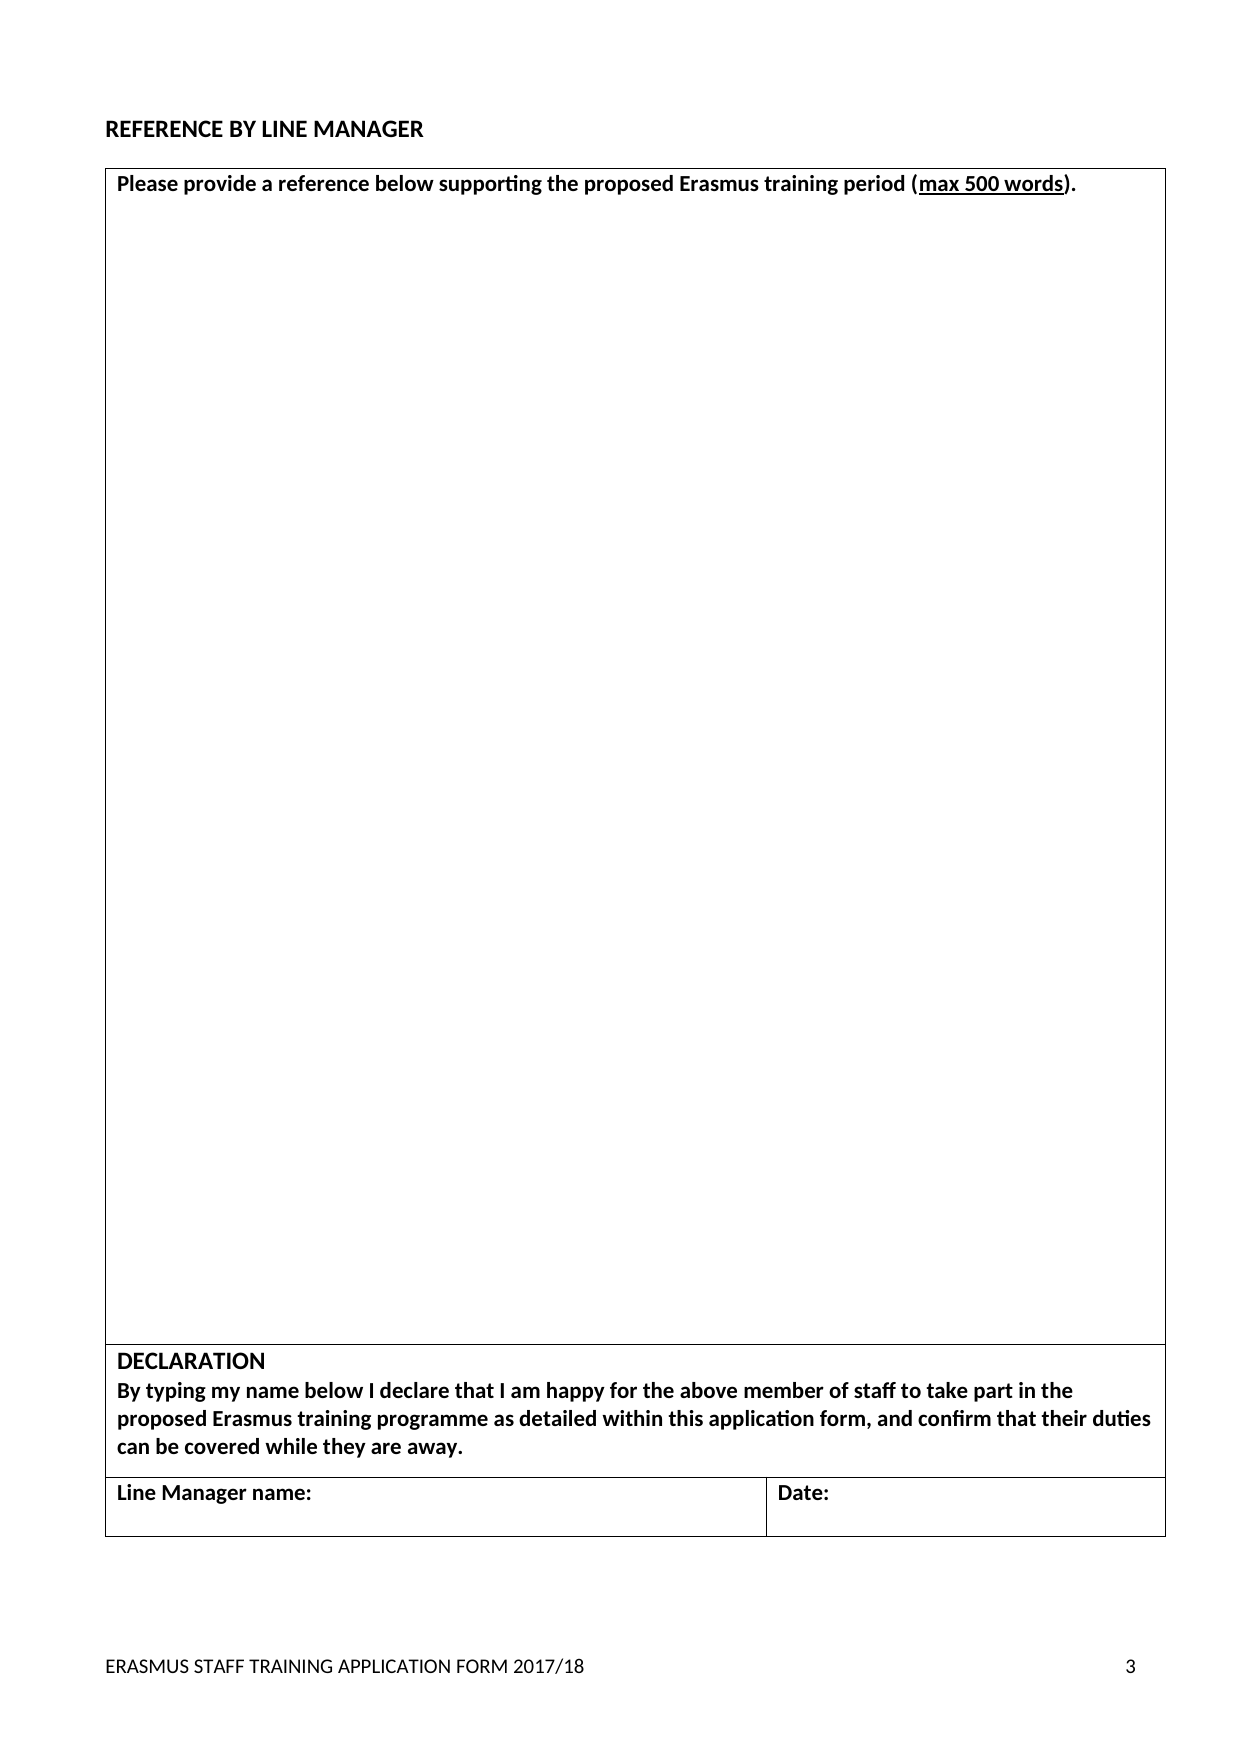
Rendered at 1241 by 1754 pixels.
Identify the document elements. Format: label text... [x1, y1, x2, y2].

table_header Please provide a reference below supporting the proposed Erasmus training period (max 500 words). [106, 169, 1165, 1344]
table_cell DECLARATION By typing my name below I declare that I am happy for the above member of staff to take part in the proposed Erasmus training programme as detailed within this application form, and confirm that their duties can be covered while they are away. [106, 1345, 1165, 1477]
text REFERENCE BY LINE MANAGER [105, 113, 1150, 143]
table_cell Line Manager name: [106, 1478, 766, 1536]
table_cell Date: [767, 1478, 1165, 1536]
